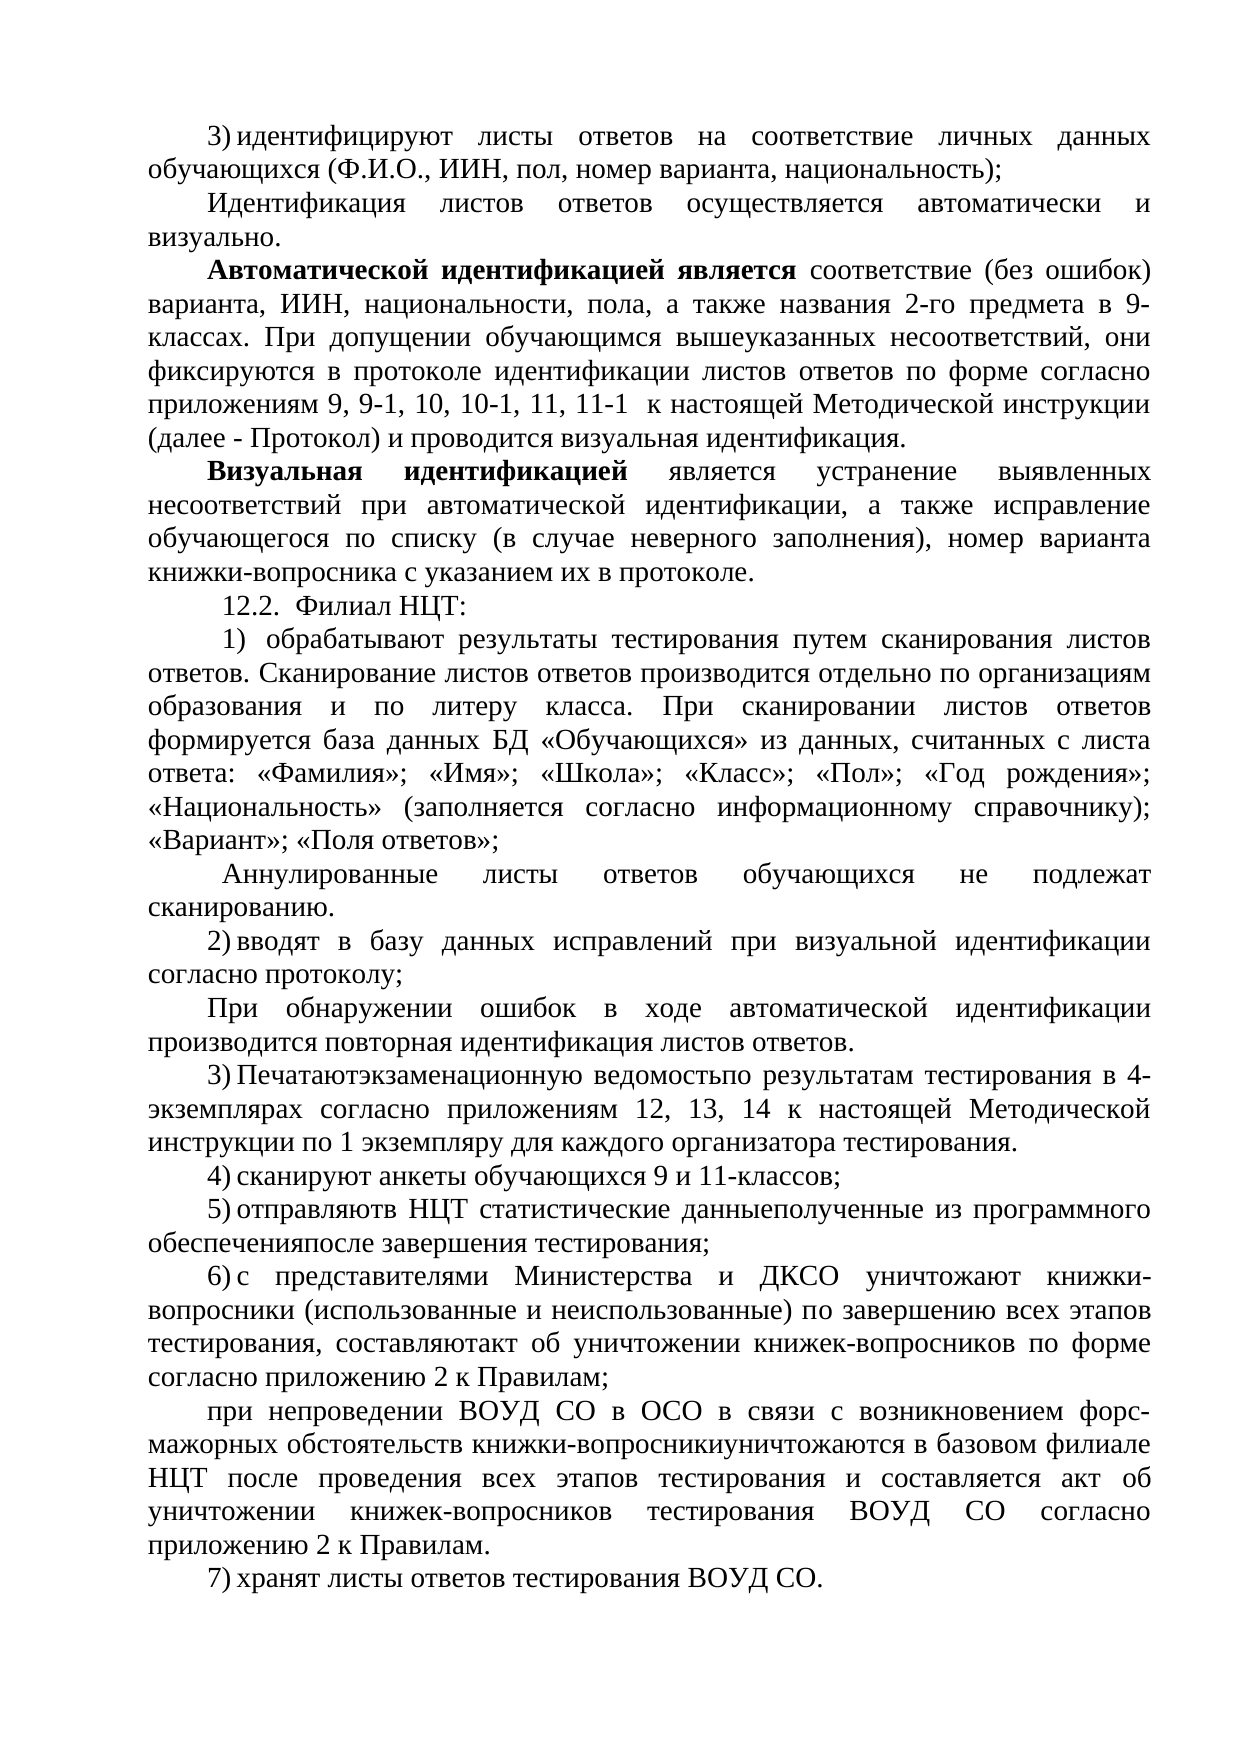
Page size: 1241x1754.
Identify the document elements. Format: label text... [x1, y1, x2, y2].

list Печатаютэкзаменационную ведомостьпо результатам тестирования в 4- экземплярах согласно приложениям 12, 13, 14 к настоящей Методической инструкции по 1 экземпляру для каждого организатора тестирования. [148, 1057, 1152, 1158]
list сканируют анкеты обучающихся 9 и 11-классов; [148, 1158, 1152, 1191]
list хранят листы ответов тестирования ВОУД СО. [148, 1560, 1152, 1594]
list идентифицируют листы ответов на соответствие личных данных обучающихся (Ф.И.О., ИИН, пол, номер варианта, национальность); [148, 118, 1152, 185]
list отправляютв НЦТ статистические данныеполученные из программного обеспеченияпосле завершения тестирования; [148, 1191, 1152, 1258]
text Визуальная идентификацией является устранение выявленных несоответствий при автоматической идентификации, а также исправление обучающегося по списку (в случае неверного заполнения), номер варианта книжки-вопросника с указанием их в протоколе. [148, 453, 1152, 588]
list обрабатывают результаты тестирования путем сканирования листов ответов. Сканирование листов ответов производится отдельно по организациям образования и по литеру класса. При сканировании листов ответов формируется база данных БД «Обучающихся» из данных, считанных с листа ответа: «Фамилия»; «Имя»; «Школа»; «Класс»; «Пол»; «Год рождения»; «Национальность» (заполняется согласно информационному справочнику); «Вариант»; «Поля ответов»; [148, 621, 1152, 856]
list Аннулированные листы ответов обучающихся не подлежат сканированию. [148, 856, 1152, 923]
list при непроведении ВОУД СО в ОСО в связи с возникновением форс-мажорных обстоятельств книжки-вопросникиуничтожаются в базовом филиале НЦТ после проведения всех этапов тестирования и составляется акт об уничтожении книжек-вопросников тестирования ВОУД СО согласно приложению 2 к Правилам. [148, 1393, 1152, 1560]
text При обнаружении ошибок в ходе автоматической идентификации производится повторная идентификация листов ответов. [148, 990, 1152, 1057]
list Филиал НЦТ: [148, 588, 1152, 621]
list вводят в базу данных исправлений при визуальной идентификации согласно протоколу; [148, 923, 1152, 990]
list с представителями Министерства и ДКСО уничтожают книжки-вопросники (использованные и неиспользованные) по завершению всех этапов тестирования, составляютакт об уничтожении книжек-вопросников по форме согласно приложению 2 к Правилам; [148, 1258, 1152, 1393]
list Идентификация листов ответов осуществляется автоматически и визуально. [148, 185, 1152, 252]
list Автоматической идентификацией является соответствие (без ошибок) варианта, ИИН, национальности, пола, а также названия 2-го предмета в 9-классах. При допущении обучающимся вышеуказанных несоответствий, они фиксируются в протоколе идентификации листов ответов по форме согласно приложениям 9, 9-1, 10, 10-1, 11, 11-1 к настоящей Методической инструкции (далее - Протокол) и проводится визуальная идентификация. [148, 252, 1152, 453]
